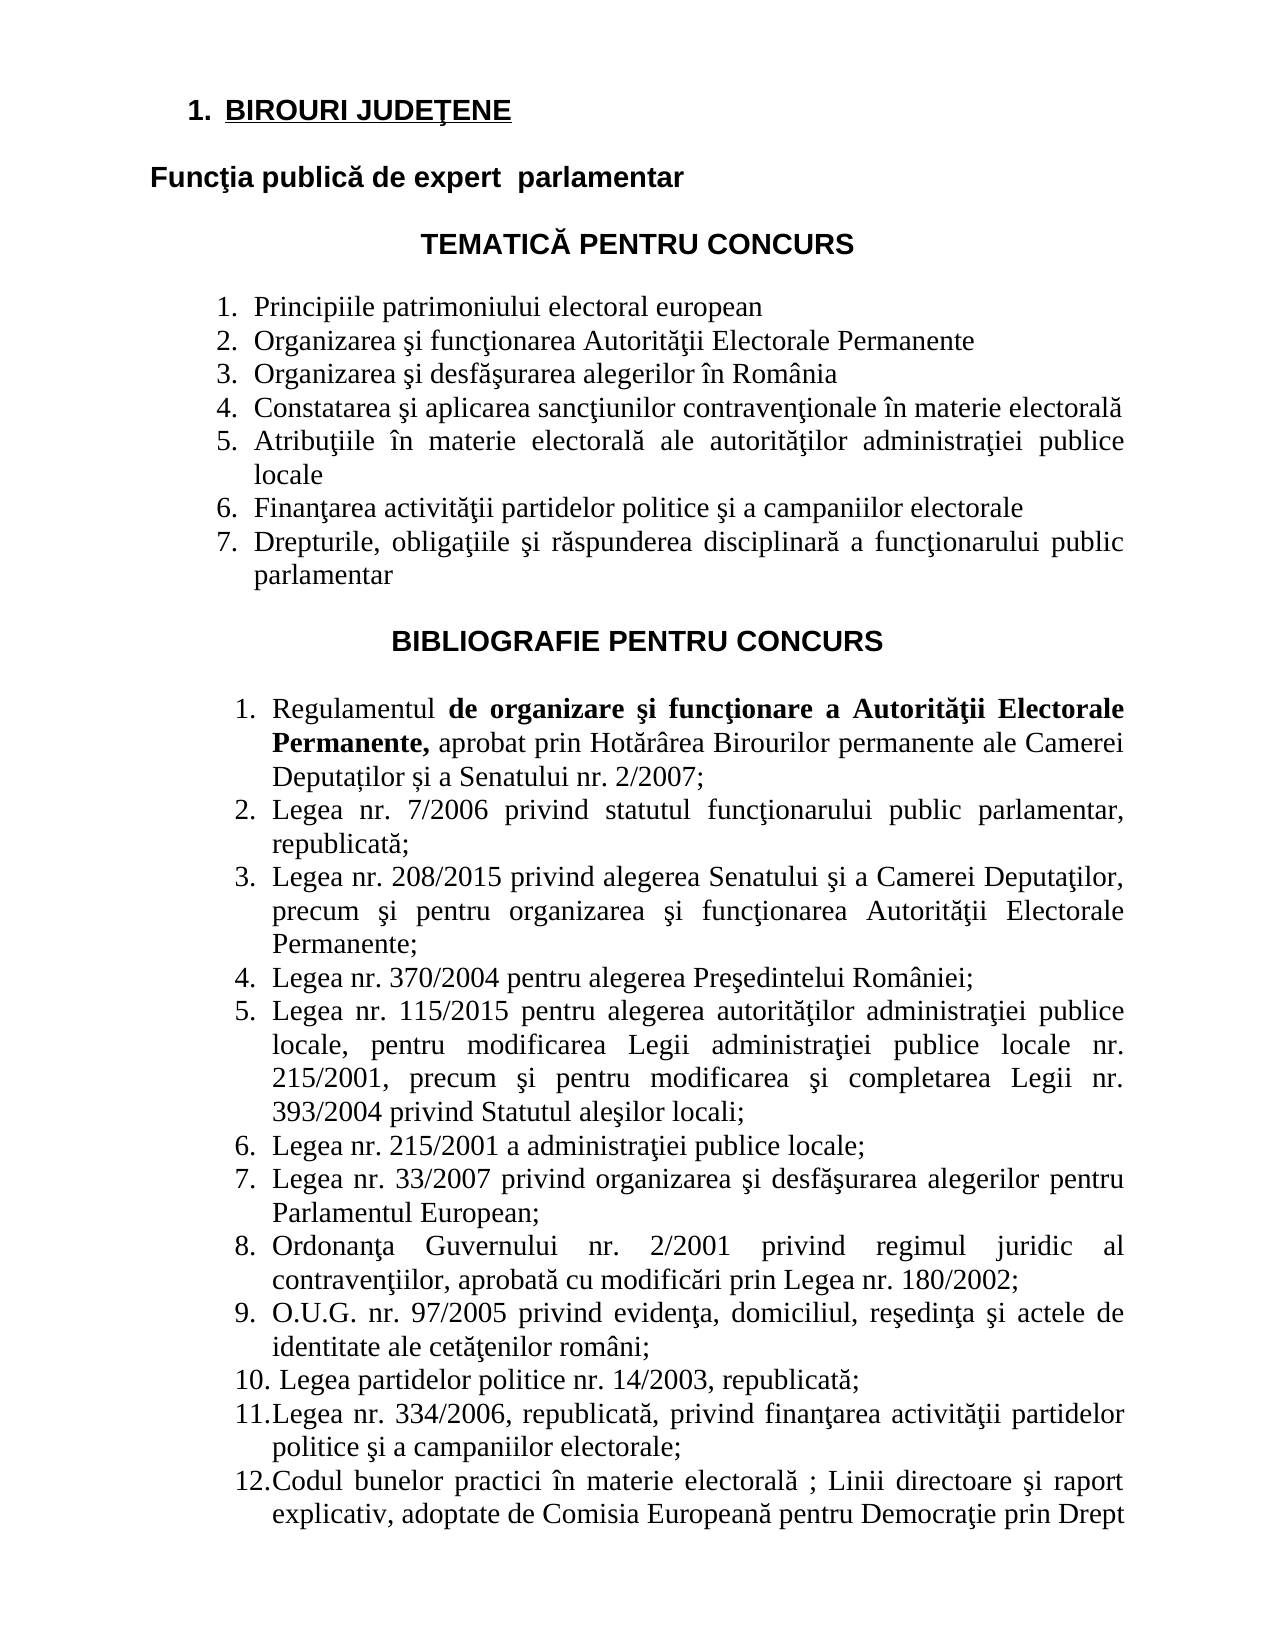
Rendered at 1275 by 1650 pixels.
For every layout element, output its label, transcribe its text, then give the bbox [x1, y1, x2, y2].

list Constatarea şi aplicarea sancţiunilor contravenţionale în materie electorală [216, 390, 1125, 423]
list Regulamentul de organizare şi funcţionare a Autorităţii Electorale Permanente, aprobat prin Hotărârea Birourilor permanente ale Camerei Deputaților și a Senatului nr. 2/2007; [234, 692, 1125, 792]
list Atribuţiile în materie electorală ale autorităţilor administraţiei publice locale [216, 423, 1125, 490]
list Drepturile, obligaţiile şi răspunderea disciplinară a funcţionarului public parlamentar [216, 524, 1125, 591]
text TEMATICĂ PENTRU CONCURS [150, 227, 1125, 260]
list Organizarea şi desfăşurarea alegerilor în România [216, 356, 1125, 390]
list Finanţarea activităţii partidelor politice şi a campaniilor electorale [216, 490, 1125, 524]
list BIROURI JUDEŢENE [187, 93, 1125, 126]
list O.U.G. nr. 97/2005 privind evidenţa, domiciliul, reşedinţa şi actele de identitate ale cetăţenilor români; [234, 1295, 1125, 1362]
list Legea nr. 115/2015 pentru alegerea autorităţilor administraţiei publice locale, pentru modificarea Legii administraţiei publice locale nr. 215/2001, precum şi pentru modificarea şi completarea Legii nr. 393/2004 privind Statutul aleşilor locali; [234, 993, 1125, 1128]
list Legea nr. 33/2007 privind organizarea şi desfăşurarea alegerilor pentru Parlamentul European; [234, 1161, 1125, 1228]
text BIBLIOGRAFIE PENTRU CONCURS [150, 624, 1125, 658]
list Legea nr. 334/2006, republicată, privind finanţarea activităţii partidelor politice şi a campaniilor electorale; [234, 1396, 1125, 1463]
list Organizarea şi funcţionarea Autorităţii Electorale Permanente [216, 323, 1125, 356]
list Ordonanţa Guvernului nr. 2/2001 privind regimul juridic al contravenţiilor, aprobată cu modificări prin Legea nr. 180/2002; [234, 1228, 1125, 1295]
list Legea nr. 208/2015 privind alegerea Senatului şi a Camerei Deputaţilor, precum şi pentru organizarea şi funcţionarea Autorităţii Electorale Permanente; [234, 859, 1125, 960]
list Legea partidelor politice nr. 14/2003, republicată; [234, 1362, 1125, 1396]
list Legea nr. 215/2001 a administraţiei publice locale; [234, 1128, 1125, 1161]
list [234, 1463, 1125, 1530]
list Legea nr. 370/2004 pentru alegerea Preşedintelui României; [234, 960, 1125, 993]
text Funcţia publică de expert parlamentar [150, 160, 1125, 193]
list Legea nr. 7/2006 privind statutul funcţionarului public parlamentar, republicată; [234, 792, 1125, 859]
list Principiile patrimoniului electoral european [216, 289, 1125, 323]
